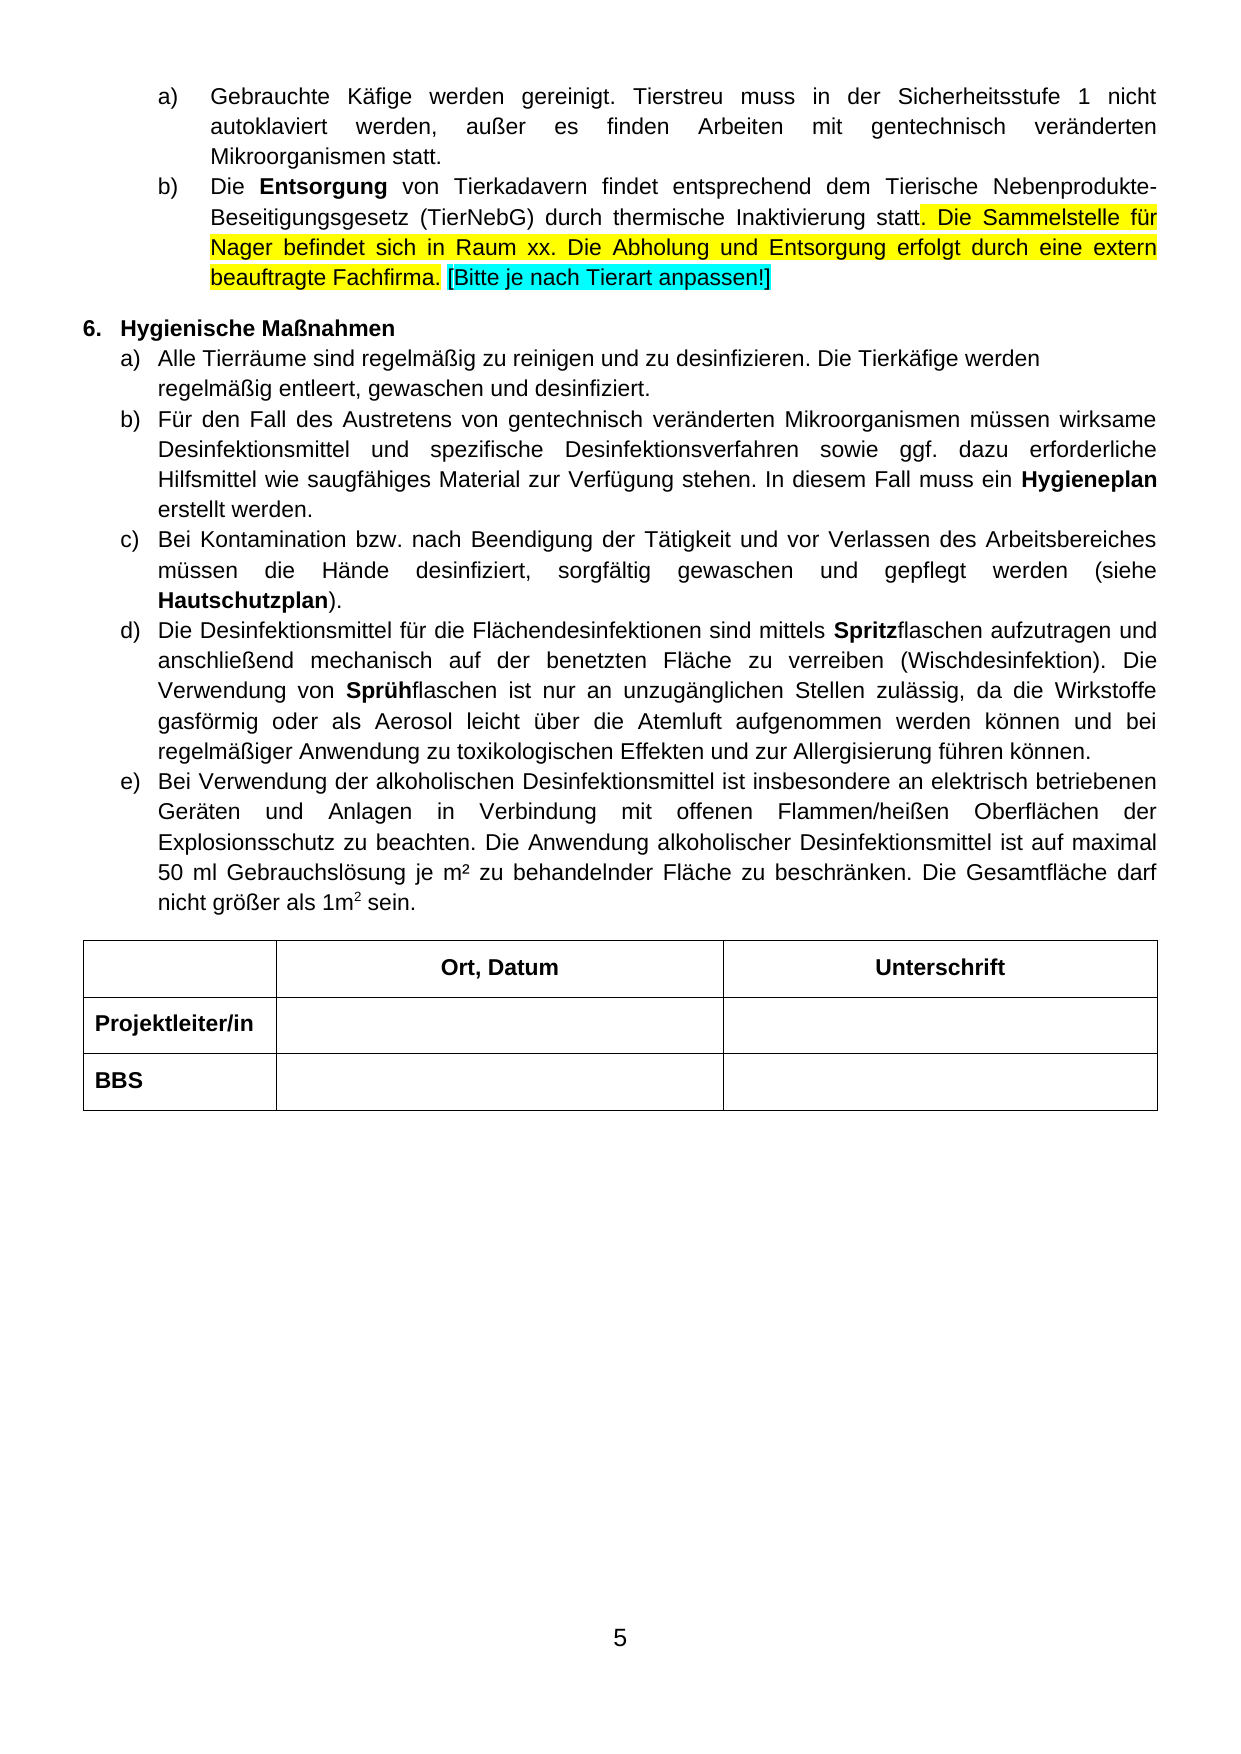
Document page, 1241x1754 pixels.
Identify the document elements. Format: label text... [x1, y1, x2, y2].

list Die Desinfektionsmittel für die Flächendesinfektionen sind mittels Spritzflaschen aufzutragen und anschließend mechanisch auf der benetzten Fläche zu verreiben (Wischdesinfektion). Die Verwendung von Sprühflaschen ist nur an unzugänglichen Stellen zulässig, da die Wirkstoffe gasförmig oder als Aerosol leicht über die Atemluft aufgenommen werden können und bei regelmäßiger Anwendung zu toxikologischen Effekten und zur Allergisierung führen können. [120, 617, 1157, 764]
list Alle Tierräume sind regelmäßig zu reinigen und zu desinfizieren. Die Tierkäfige werden regelmäßig entleert, gewaschen und desinfiziert. [120, 345, 1157, 402]
table_header Unterschrift [724, 941, 1157, 997]
list Bei Kontamination bzw. nach Beendigung der Tätigkeit und vor Verlassen des Arbeitsbereiches müssen die Hände desinfiziert, sorgfältig gewaschen und gepflegt werden (siehe Hautschutzplan). [120, 526, 1157, 613]
subtitle Hygienische Maßnahmen [83, 315, 1157, 341]
table_header Ort, Datum [277, 941, 723, 997]
list Die Entsorgung von Tierkadavern findet entsprechend dem Tierische Nebenprodukte-Beseitigungsgesetz (TierNebG) durch thermische Inaktivierung statt. Die Sammelstelle für Nager befindet sich in Raum xx. Die Abholung und Entsorgung erfolgt durch eine extern beauftragte Fachfirma. [Bitte je nach Tierart anpassen!] [158, 173, 1157, 290]
list Für den Fall des Austretens von gentechnisch veränderten Mikroorganismen müssen wirksame Desinfektionsmittel und spezifische Desinfektionsverfahren sowie ggf. dazu erforderliche Hilfsmittel wie saugfähiges Material zur Verfügung stehen. In diesem Fall muss ein Hygieneplan erstellt werden. [120, 406, 1157, 523]
table_cell [277, 1054, 723, 1110]
table_header [84, 941, 276, 997]
table_cell BBS [84, 1054, 276, 1110]
list Bei Verwendung der alkoholischen Desinfektionsmittel ist insbesondere an elektrisch betriebenen Geräten und Anlagen in Verbindung mit offenen Flammen/heißen Oberflächen der Explosionsschutz zu beachten. Die Anwendung alkoholischer Desinfektionsmittel ist auf maximal 50 ml Gebrauchslösung je m² zu behandelnder Fläche zu beschränken. Die Gesamtfläche darf nicht größer als 1m2 sein. [120, 768, 1157, 915]
table_cell [724, 998, 1157, 1053]
table_cell Projektleiter/in [84, 998, 276, 1053]
table_cell [277, 998, 723, 1053]
table_cell [724, 1054, 1157, 1110]
list Gebrauchte Käfige werden gereinigt. Tierstreu muss in der Sicherheitsstufe 1 nicht autoklaviert werden, außer es finden Arbeiten mit gentechnisch veränderten Mikroorganismen statt. [158, 83, 1157, 169]
